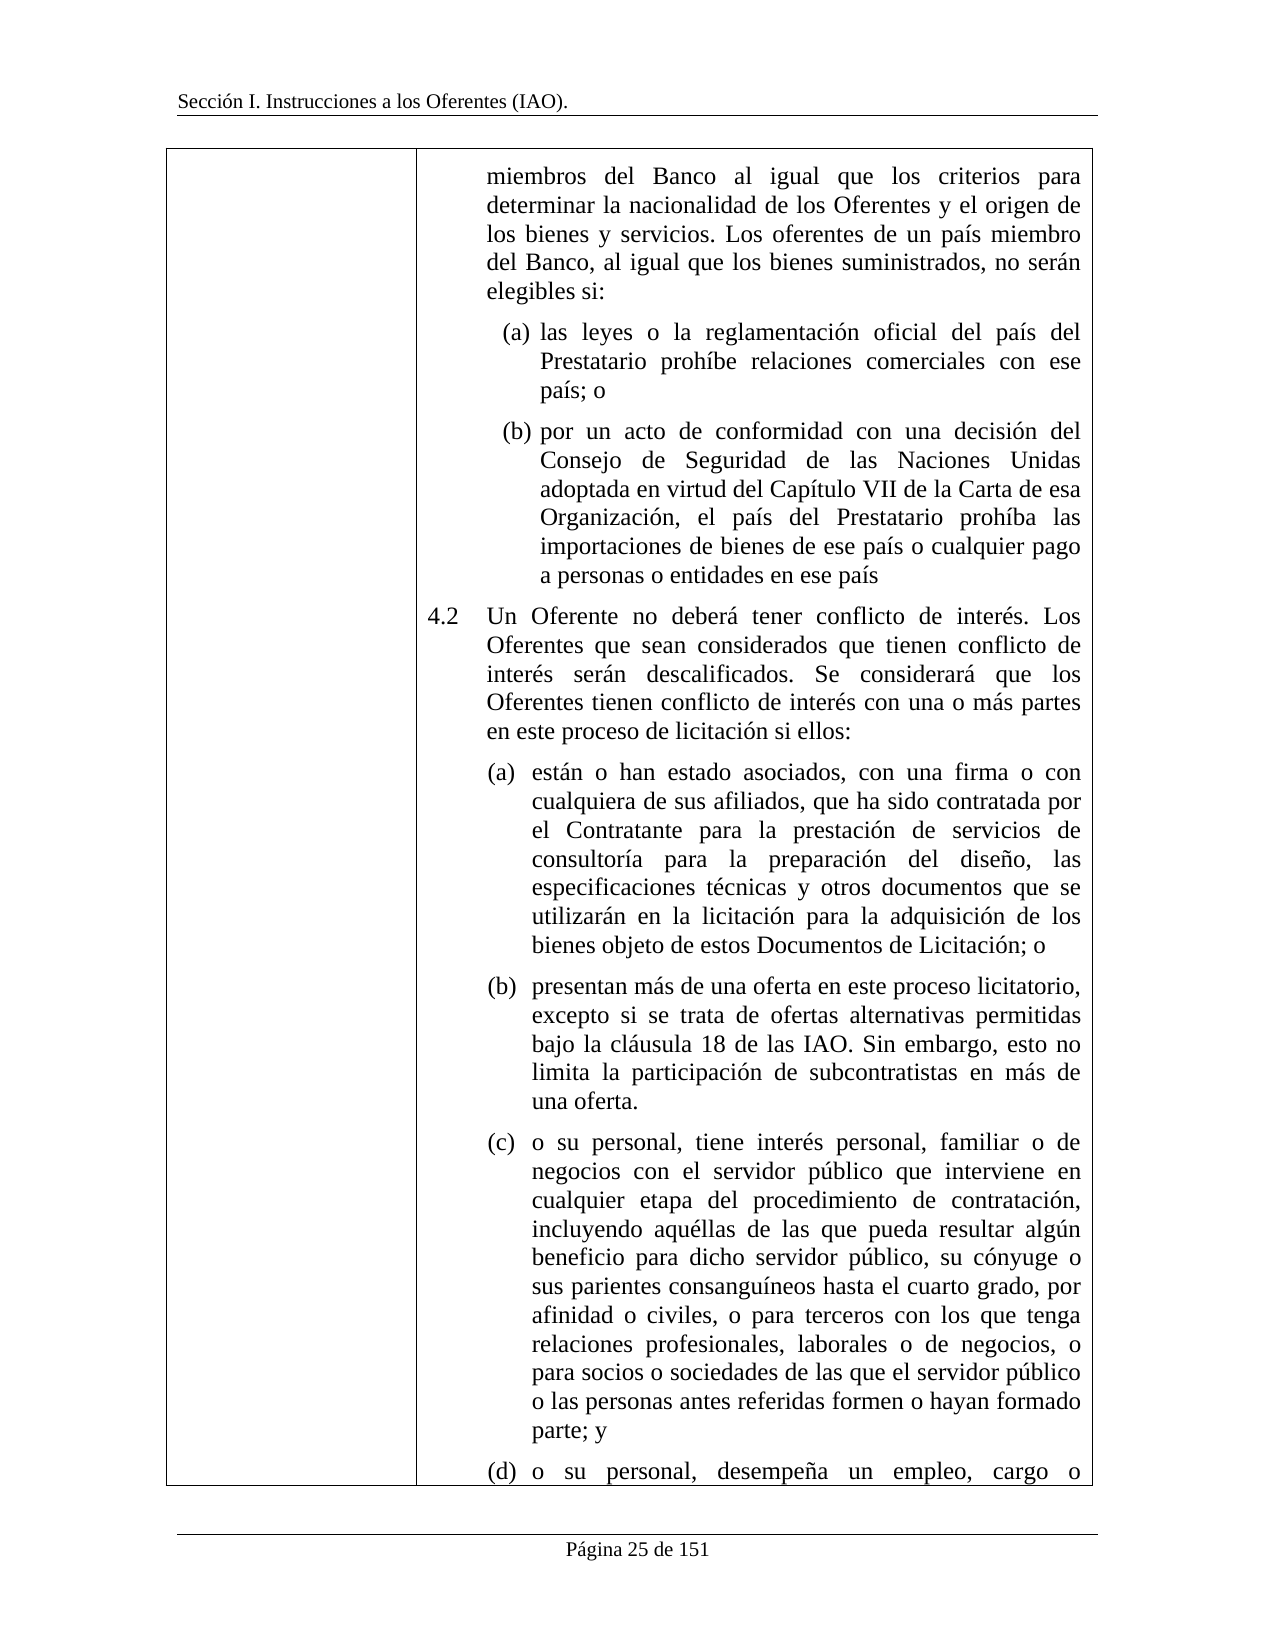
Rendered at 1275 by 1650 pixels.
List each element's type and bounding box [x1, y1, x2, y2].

table_cell [167, 149, 416, 1485]
table_cell [417, 149, 1092, 1485]
